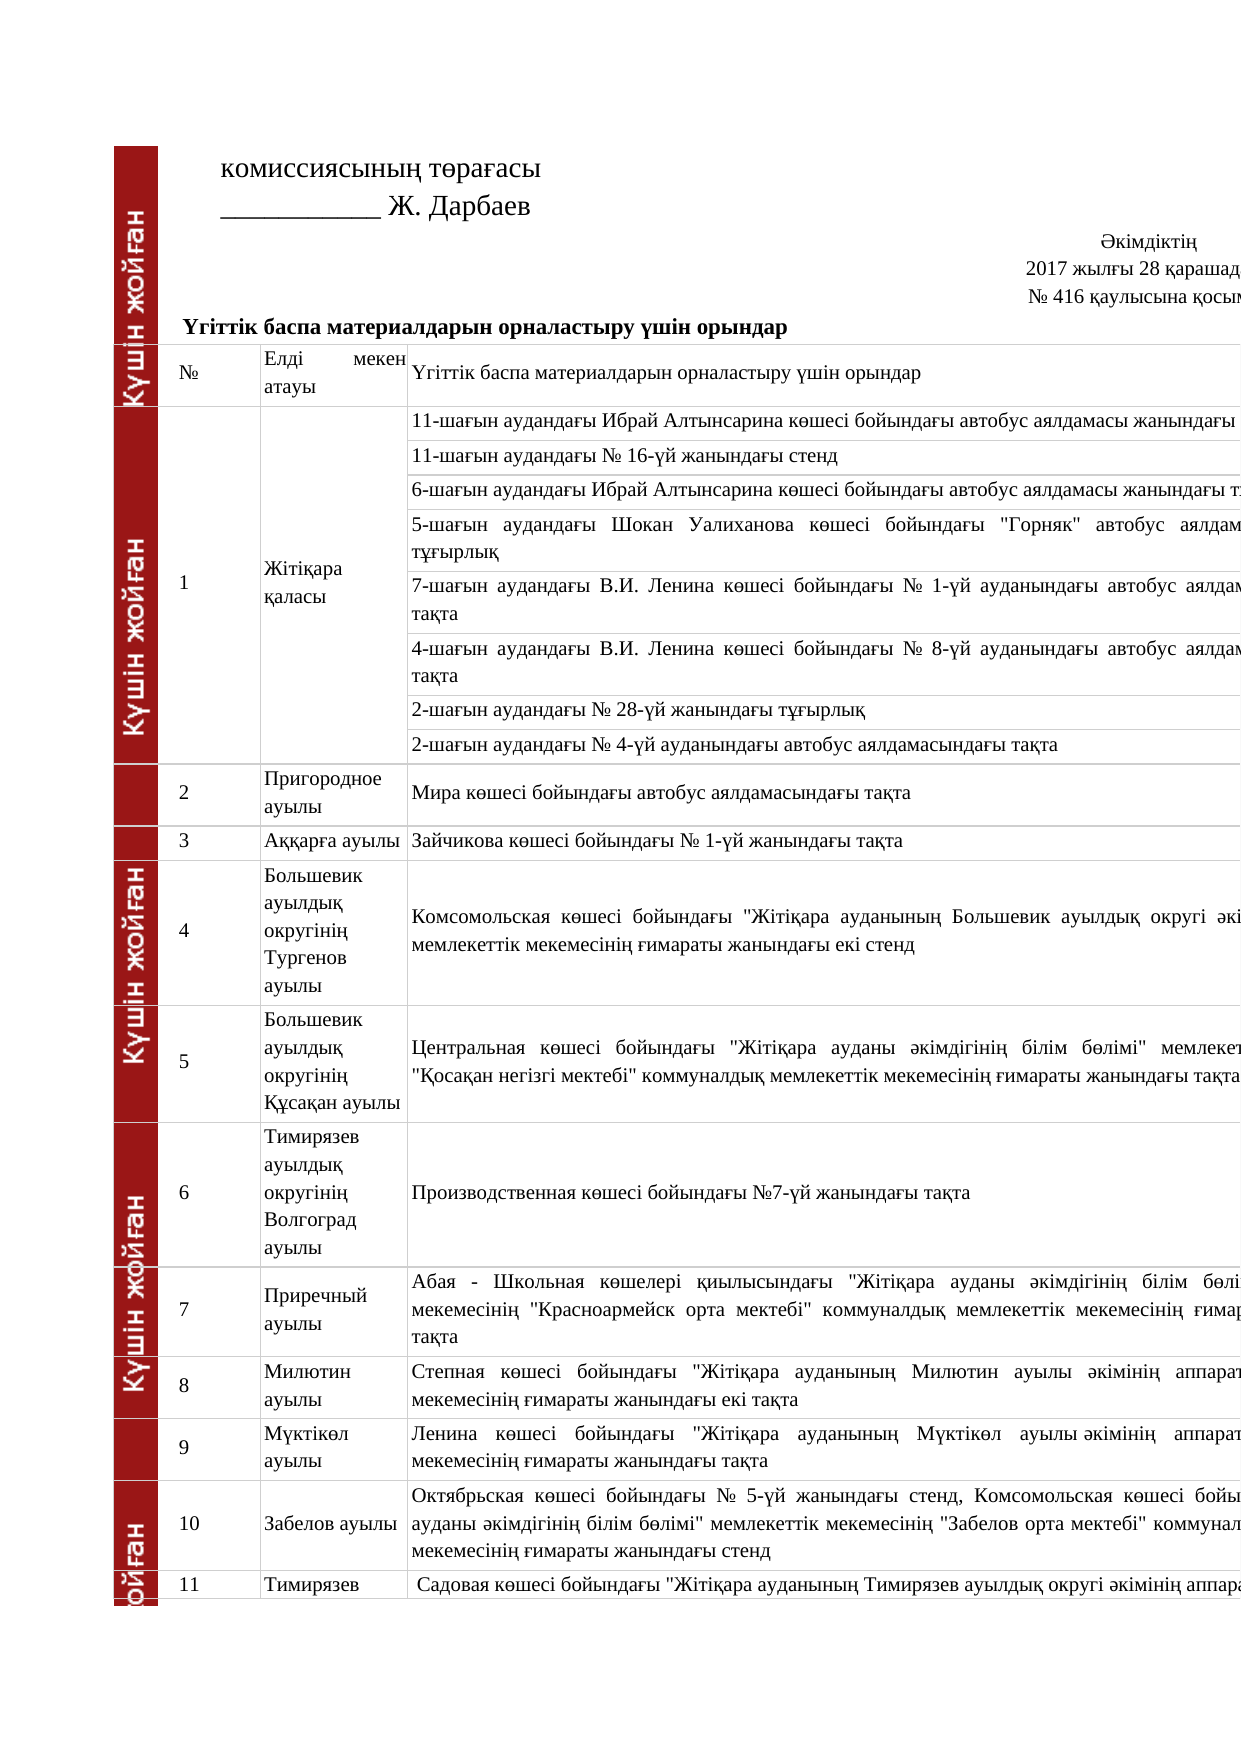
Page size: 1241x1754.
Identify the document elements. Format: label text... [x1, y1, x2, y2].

table_cell 7 [114, 1268, 260, 1356]
table_header Елді мекен атауы [261, 345, 407, 406]
table_cell Производственная көшесі бойындағы №7-үй жанындағы тақта [408, 1123, 1240, 1266]
table_cell 4-шағын аудандағы В.И. Ленина көшесі бойындағы № 8-үй ауданындағы автобус аялдамасы жанындағы тақта [408, 634, 1240, 694]
table_cell Жітіқара қаласы [261, 407, 407, 763]
table_cell 5-шағын аудандағы Шокан Уалиханова көшесі бойындағы "Горняк" автобус аялдамасы жанындағы тұғырлық [408, 510, 1240, 571]
table_cell 10 [114, 1481, 260, 1569]
table_cell Зайчикова көшесі бойындағы № 1-үй жанындағы тақта [408, 827, 1240, 860]
table_cell Садовая көшесі бойындағы "Жітіқара ауданының Тимирязев ауылдық округі әкімінің аппараты" мемлекеттік мекемесінің ғимараты жанындағы стенд [408, 1571, 1240, 1598]
table_cell 2-шағын аудандағы № 4-үй ауданындағы автобус аялдамасындағы тақта [408, 730, 1240, 763]
table_cell Степная көшесі бойындағы "Жітіқара ауданының Милютин ауылы әкімінің аппараты" мемлекеттік мекемесінің ғимараты жанындағы екі тақта [408, 1357, 1240, 1418]
text ___________ Ж. Дарбаев [112, 188, 1128, 222]
picture [114, 340, 158, 344]
table_cell Милютин ауылы [261, 1357, 407, 1418]
table_cell 5 [114, 1006, 260, 1122]
table_cell 11 [114, 1571, 260, 1598]
picture [114, 1599, 158, 1606]
table_cell Тимирязев ауылдық округінің Тимирязев ауылы [261, 1571, 407, 1598]
table_cell Пригородное ауылы [261, 765, 407, 825]
table_cell Мүктікөл ауылы [261, 1419, 407, 1480]
table_cell Приречный ауылы [261, 1268, 407, 1356]
table_cell 8 [114, 1357, 260, 1418]
table_cell 3 [114, 827, 260, 860]
picture [114, 183, 158, 188]
text Үгіттiк баспа материалдарын орналастыру үшiн орындар [112, 313, 1128, 340]
picture [114, 146, 158, 150]
table_cell Центральная көшесі бойындағы "Жітіқара ауданы әкімдігінің білім бөлімі" мемлекеттік мекемесінің "Қосақан негізгі мектебі" коммуналдық мемлекеттік мекемесінің ғимараты жанындағы тақта [408, 1006, 1240, 1122]
table_cell 4 [114, 861, 260, 1004]
table_cell Октябрьская көшесі бойындағы № 5-үй жанындағы стенд, Комсомольская көшесі бойындағы "Жітіқара ауданы әкімдігінің білім бөлімі" мемлекеттік мекемесінің "Забелов орта мектебі" коммуналдық мемлекеттік мекемесінің ғимараты жанындағы стенд [408, 1481, 1240, 1569]
table_cell 11-шағын аудандағы № 16-үй жанындағы стенд [408, 441, 1240, 474]
table_cell Большевик ауылдық округінің Тургенов ауылы [261, 861, 407, 1004]
table_cell Мира көшесі бойындағы автобус аялдамасындағы тақта [408, 765, 1240, 825]
table_cell Большевик ауылдық округінің Құсақан ауылы [261, 1006, 407, 1122]
table_cell 7-шағын аудандағы В.И. Ленина көшесі бойындағы № 1-үй ауданындағы автобус аялдамасы жанындағы тақта [408, 572, 1240, 633]
table_cell 6 [114, 1123, 260, 1266]
table_cell Забелов ауылы [261, 1481, 407, 1569]
table_cell 11-шағын аудандағы Ибрай Алтынсарина көшесі бойындағы автобус аялдамасы жанындағы тұғырлық [408, 407, 1240, 440]
table_cell 2 [114, 765, 260, 825]
table_cell Комсомольская көшесі бойындағы "Жітіқара ауданының Большевик ауылдық округі әкімінің аппараты" мемлекеттік мекемесінің ғимараты жанындағы екі стенд [408, 861, 1240, 1004]
table_header [101, 227, 912, 313]
table_cell 2-шағын аудандағы № 28-үй жанындағы тұғырлық [408, 696, 1240, 729]
picture [114, 222, 158, 227]
table_cell 6-шағын аудандағы Ибрай Алтынсарина көшесі бойындағы автобус аялдамасы жанындағы тұғырлық-тіреуіш [408, 476, 1240, 509]
table_cell 9 [114, 1419, 260, 1480]
table_cell Аққарға ауылы [261, 827, 407, 860]
table_cell Ленина көшесі бойындағы "Жітіқара ауданының Мүктікөл ауылы әкімінің аппараты" мемлекеттік мекемесінің ғимараты жанындағы тақта [408, 1419, 1240, 1480]
table_cell Абая - Школьная көшелері қиылысындағы "Жітіқара ауданы әкімдігінің білім бөлімі" мемлекеттік мекемесінің "Красноармейск орта мектебі" коммуналдық мемлекеттік мекемесінің ғимараты жанындағы тақта [408, 1268, 1240, 1356]
table_cell Тимирязев ауылдық округінің Волгоград ауылы [261, 1123, 407, 1266]
table_cell 1 [114, 407, 260, 763]
table_header Әкімдіктің 2017 жылғы 28 қарашадағы № 416 қаулысына қосымша [912, 227, 1240, 313]
table_header № [114, 345, 260, 406]
text комиссиясының төрағасы [112, 150, 1128, 183]
table_header Үгіттiк баспа материалдарын орналастыру үшiн орындар [408, 345, 1240, 406]
